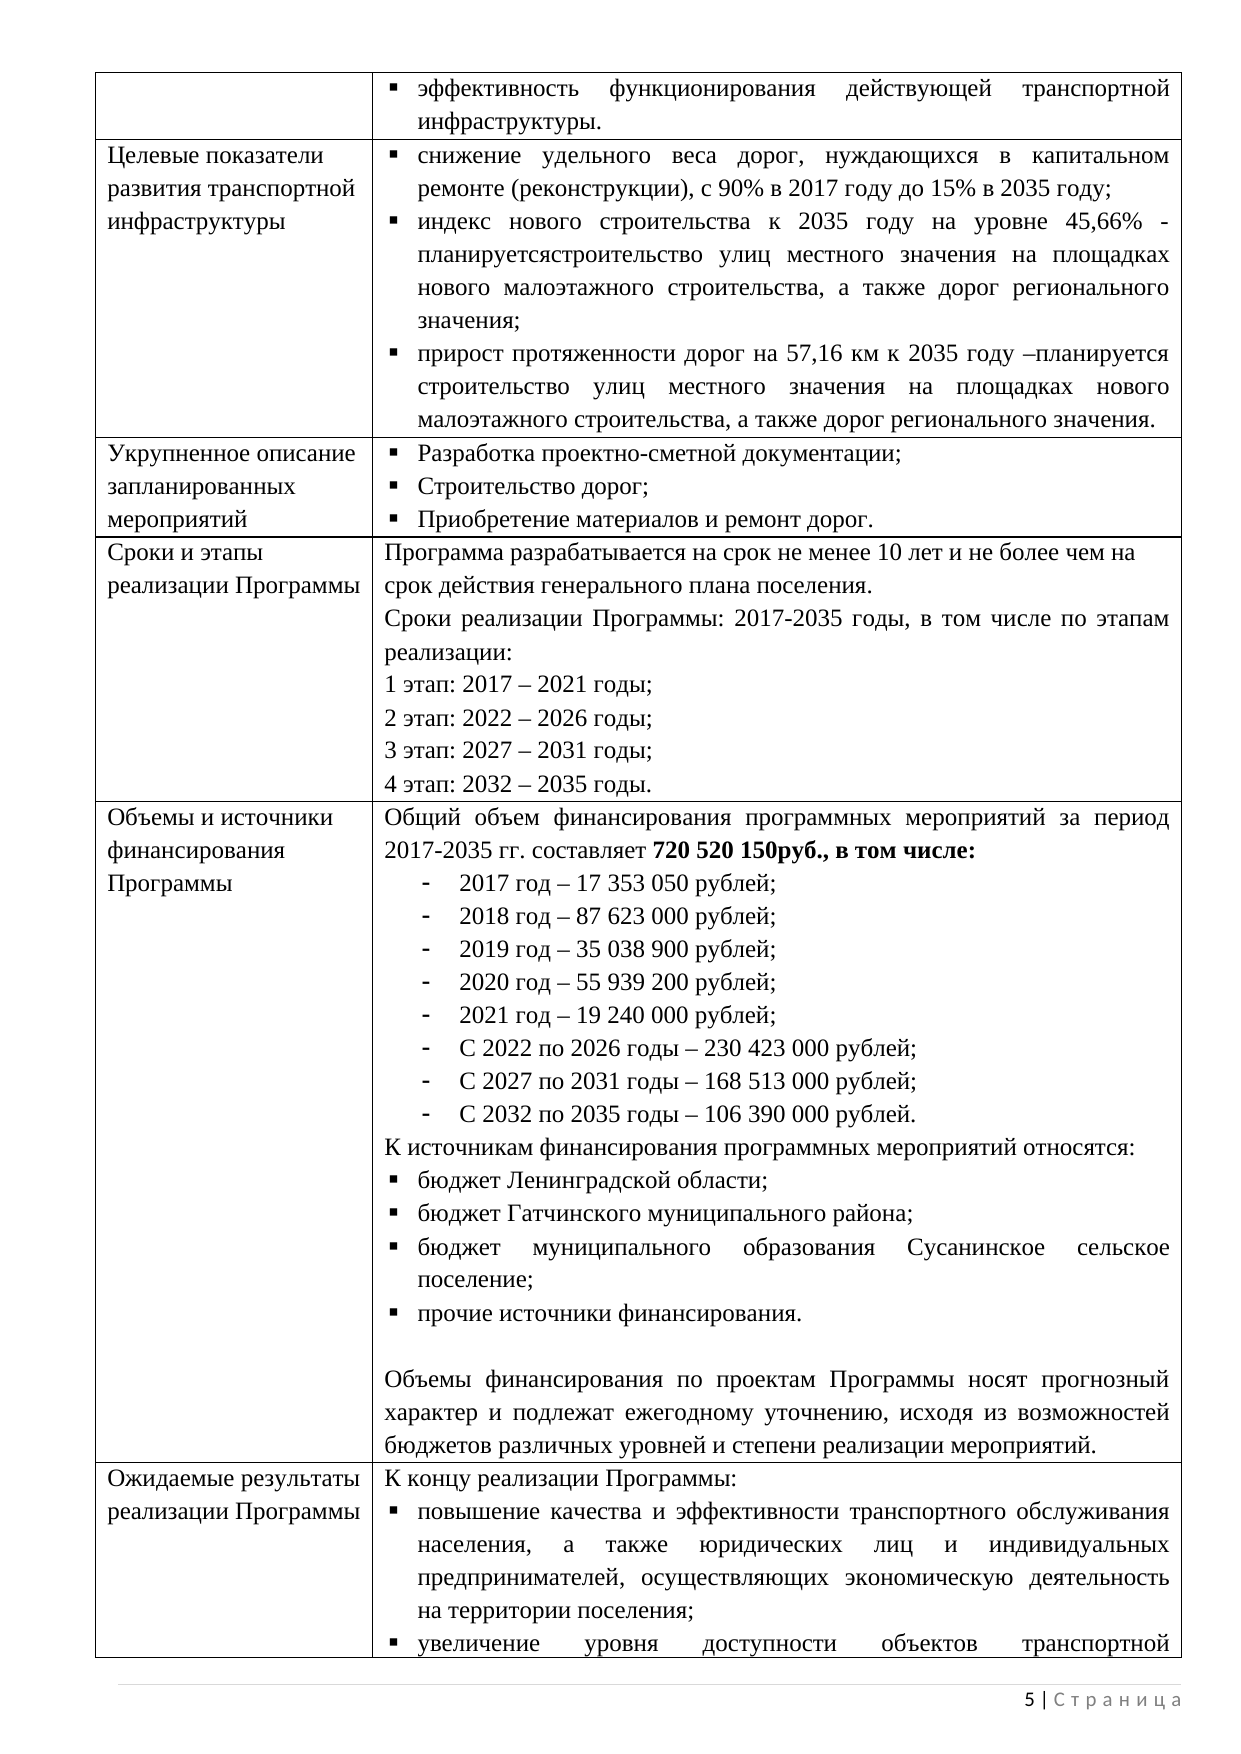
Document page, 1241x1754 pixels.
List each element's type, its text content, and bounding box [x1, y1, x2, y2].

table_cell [96, 73, 372, 139]
table_cell Объемы и источники финансирования Программы [96, 802, 372, 1462]
table_cell Укрупненное описание запланированных мероприятий [96, 438, 372, 536]
table_cell Сроки и этапы реализации Программы [96, 538, 372, 801]
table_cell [373, 73, 1181, 139]
table_cell снижение удельного веса дорог, нуждающихся в капитальном ремонте (реконструкции), с 90% в 2017 году до 15% в 2035 году; индекс нового строительства к 2035 году на уровне 45,66% - планируетсястроительство улиц местного значения на площадках нового малоэтажного строительства, а также дорог регионального значения; прирост протяженности дорог на 57,16 км к 2035 году –планируется строительство улиц местного значения на площадках нового малоэтажного строительства, а также дорог регионального значения. [373, 140, 1181, 437]
table_cell Разработка проектно-сметной документации; Строительство дорог; Приобретение материалов и ремонт дорог. [373, 438, 1181, 536]
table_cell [96, 1463, 372, 1657]
table_cell Целевые показатели развития транспортной инфраструктуры [96, 140, 372, 437]
table_cell Общий объем финансирования программных мероприятий за период 2017-2035 гг. составляет 720 520 150руб., в том числе: 2017 год – 17 353 050 рублей; 2018 год – 87 623 000 рублей; 2019 год – 35 038 900 рублей; 2020 год – 55 939 200 рублей; 2021 год – 19 240 000 рублей; С 2022 по 2026 годы – 230 423 000 рублей; С 2027 по 2031 годы – 168 513 000 рублей; С 2032 по 2035 годы – 106 390 000 рублей. К источникам финансирования программных мероприятий относятся: бюджет Ленинградской области; бюджет Гатчинского муниципального района; бюджет муниципального образования Сусанинское сельское поселение; прочие источники финансирования. Объемы финансирования по проектам Программы носят прогнозный характер и подлежат ежегодному уточнению, исходя из возможностей бюджетов различных уровней и степени реализации мероприятий. [373, 802, 1181, 1462]
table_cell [373, 1463, 1181, 1657]
table_cell Программа разрабатывается на срок не менее 10 лет и не более чем на срок действия генерального плана поселения. Сроки реализации Программы: 2017-2035 годы, в том числе по этапам реализации: 1 этап: 2017 – 2021 годы; 2 этап: 2022 – 2026 годы; 3 этап: 2027 – 2031 годы; 4 этап: 2032 – 2035 годы. [373, 538, 1181, 801]
